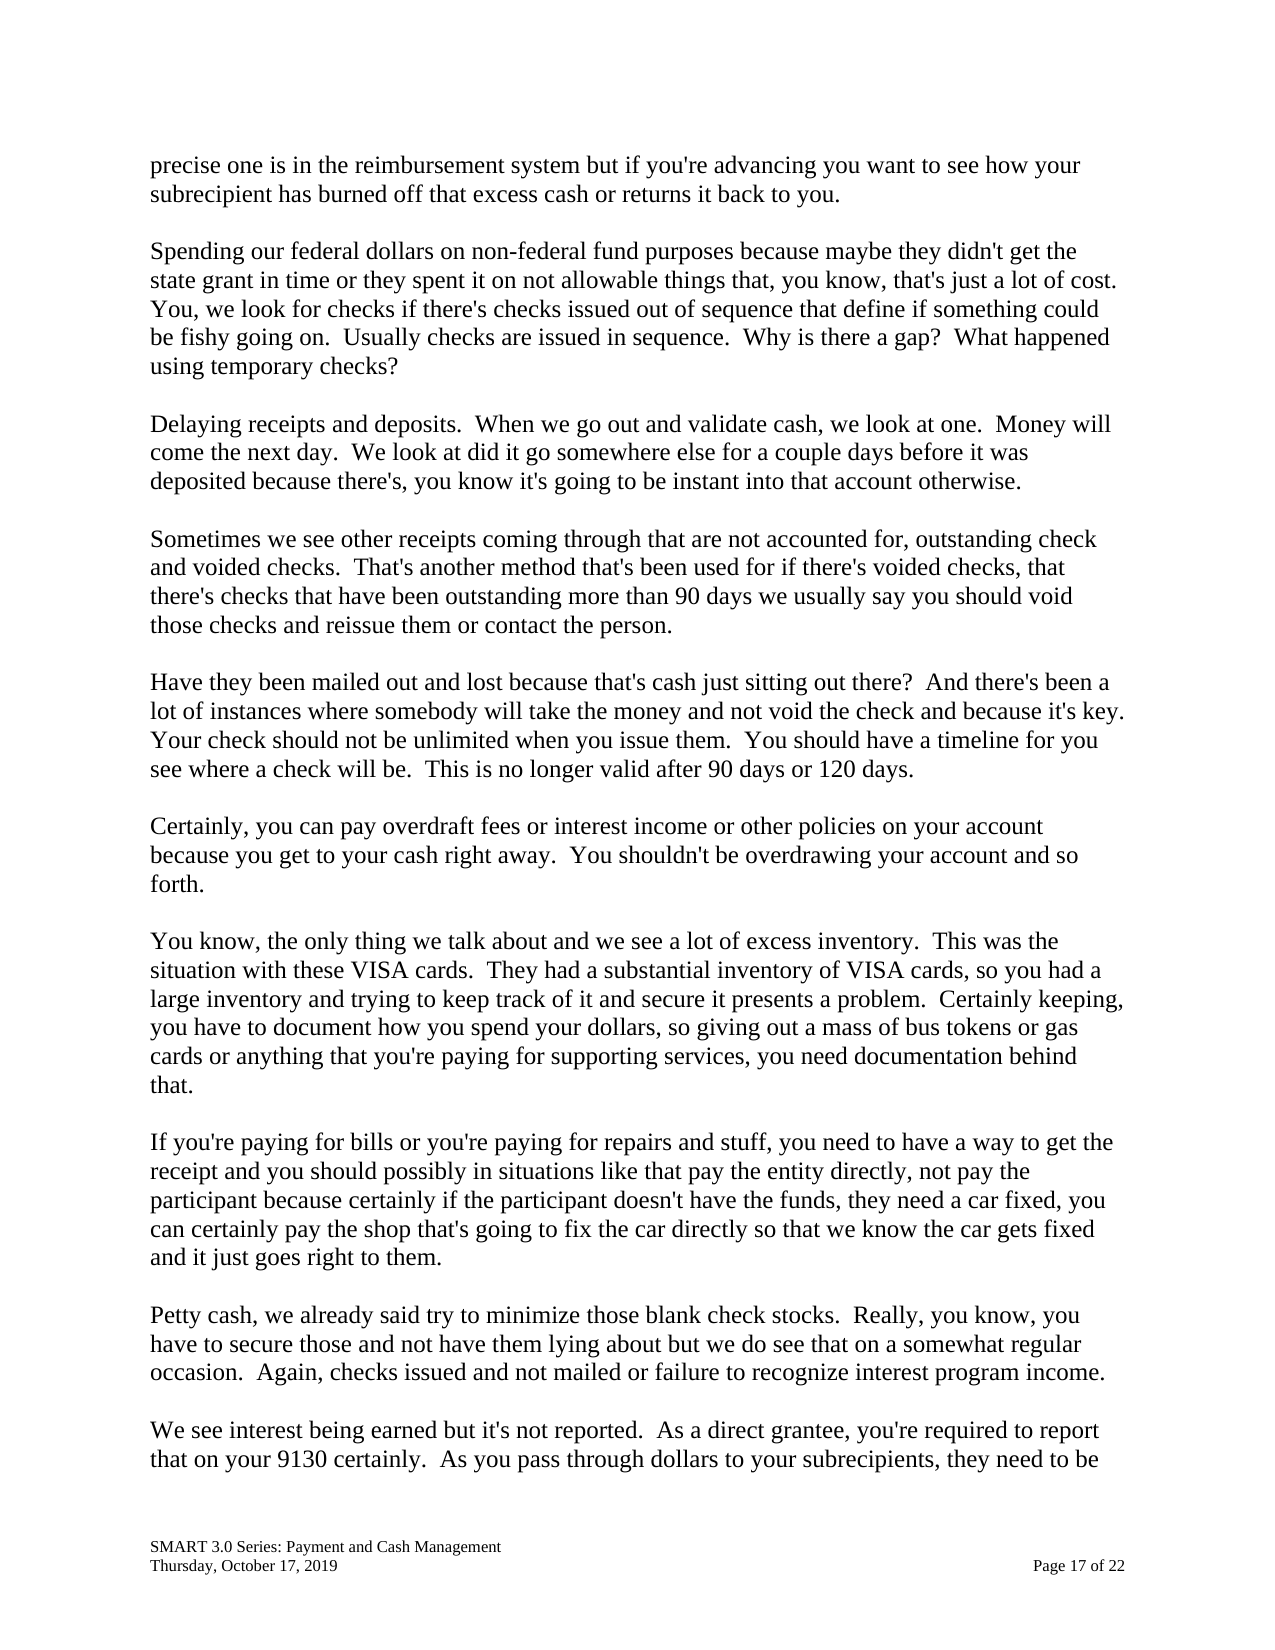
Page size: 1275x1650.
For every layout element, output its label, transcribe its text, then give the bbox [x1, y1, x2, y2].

text Have they been mailed out and lost because that's cash just sitting out there? And there's been a lot of instances where somebody will take the money and not void the check and because it's key. Your check should not be unlimited when you issue them. You should have a timeline for you see where a check will be. This is no longer valid after 90 days or 120 days. [150, 667, 1125, 782]
text Certainly, you can pay overdraft fees or interest income or other policies on your account because you get to your cash right away. You shouldn't be overdrawing your account and so forth. [150, 811, 1125, 897]
text Delaying receipts and deposits. When we go out and validate cash, we look at one. Money will come the next day. We look at did it go somewhere else for a couple days before it was deposited because there's, you know it's going to be instant into that account otherwise. [150, 409, 1125, 495]
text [150, 1415, 1125, 1472]
text Sometimes we see other receipts coming through that are not accounted for, outstanding check and voided checks. That's another method that's been used for if there's voided checks, that there's checks that have been outstanding more than 90 days we usually say you should void those checks and reissue them or contact the person. [150, 524, 1125, 639]
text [150, 150, 1125, 207]
text If you're paying for bills or you're paying for repairs and stuff, you need to have a way to get the receipt and you should possibly in situations like that pay the entity directly, not pay the participant because certainly if the participant doesn't have the funds, they need a car fixed, you can certainly pay the shop that's going to fix the car directly so that we know the car gets fixed and it just goes right to them. [150, 1127, 1125, 1271]
text You know, the only thing we talk about and we see a lot of excess inventory. This was the situation with these VISA cards. They had a substantial inventory of VISA cards, so you had a large inventory and trying to keep track of it and secure it presents a problem. Certainly keeping, you have to document how you spend your dollars, so giving out a mass of bus tokens or gas cards or anything that you're paying for supporting services, you need documentation behind that. [150, 926, 1125, 1099]
text Spending our federal dollars on non-federal fund purposes because maybe they didn't get the state grant in time or they spent it on not allowable things that, you know, that's just a lot of cost. You, we look for checks if there's checks issued out of sequence that define if something could be fishy going on. Usually checks are issued in sequence. Why is there a gap? What happened using temporary checks? [150, 236, 1125, 380]
text Petty cash, we already said try to minimize those blank check stocks. Really, you know, you have to secure those and not have them lying about but we do see that on a somewhat regular occasion. Again, checks issued and not mailed or failure to recognize interest program income. [150, 1300, 1125, 1386]
